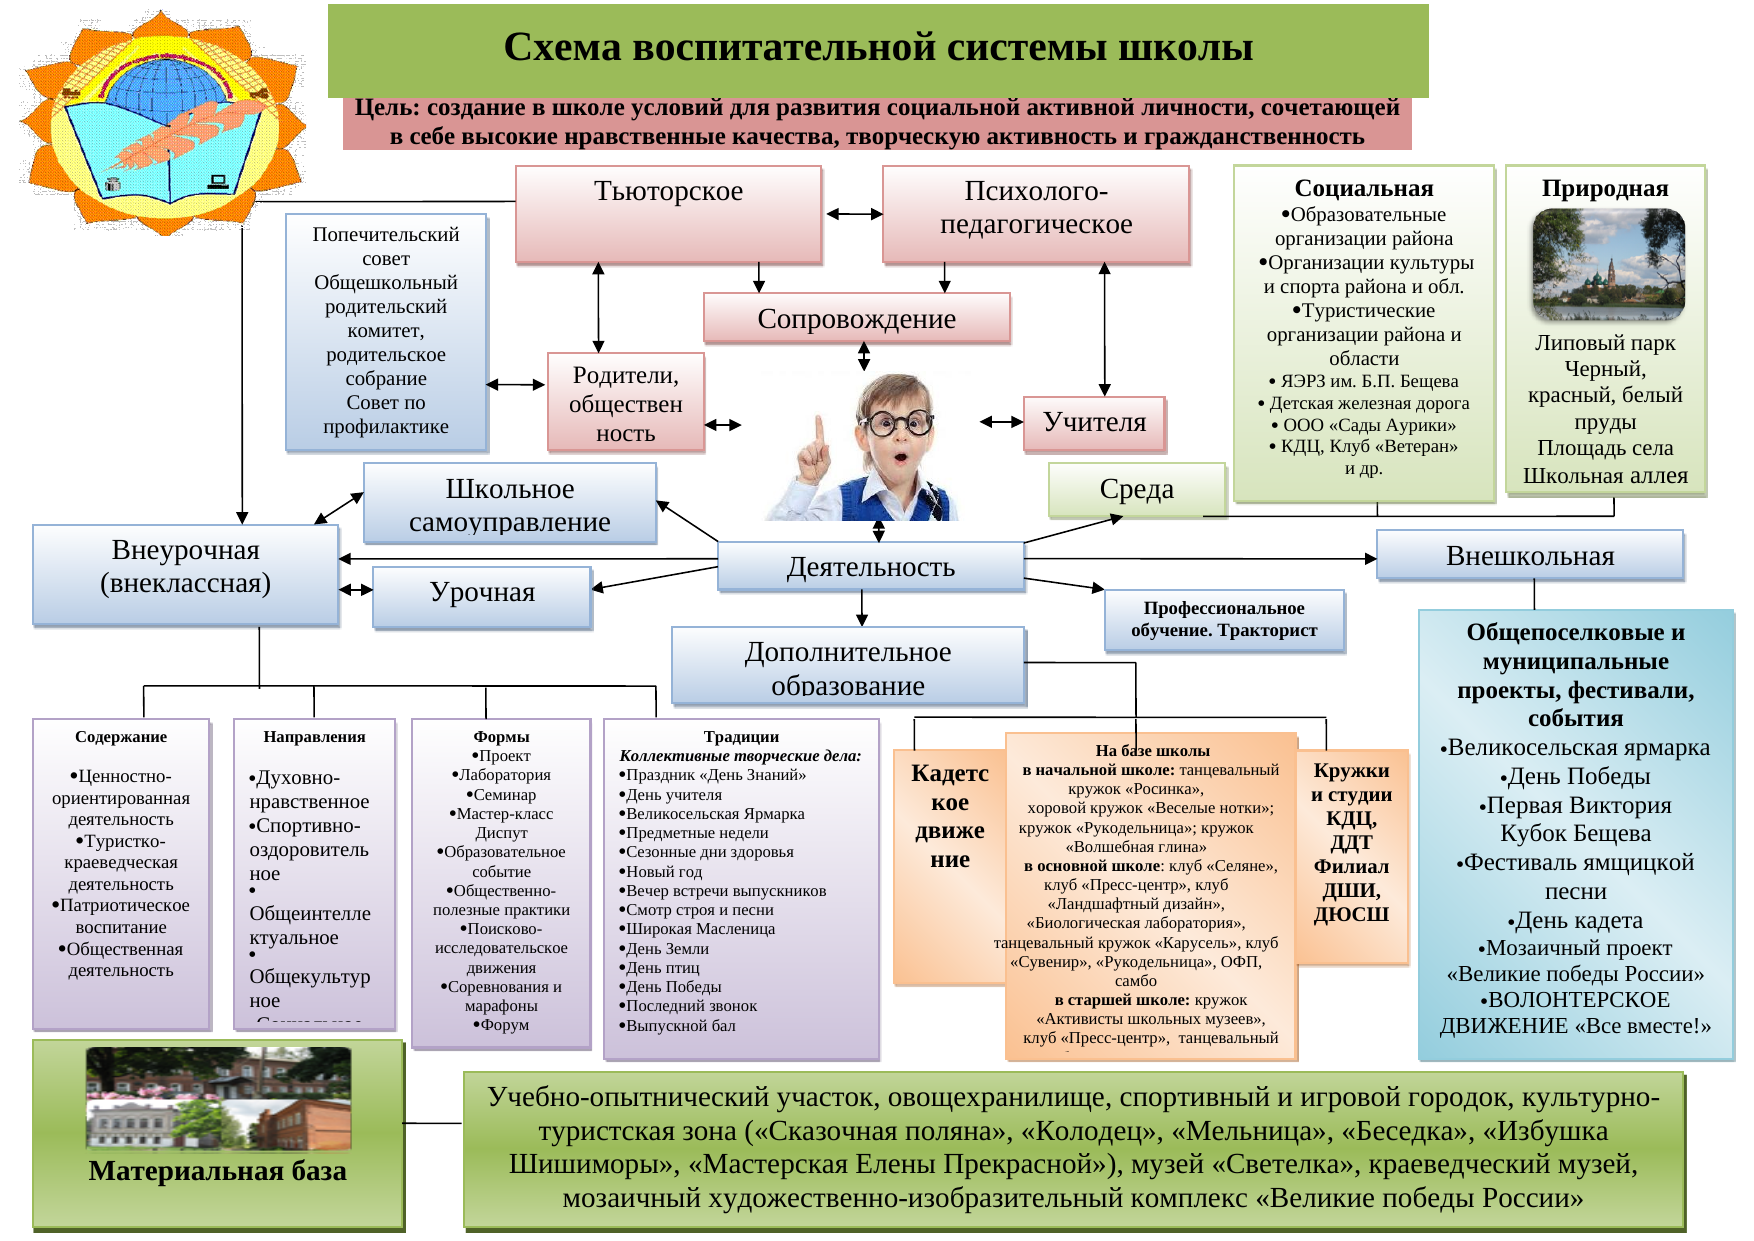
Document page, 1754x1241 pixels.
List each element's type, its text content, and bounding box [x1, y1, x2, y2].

text Цель: создание в школе условий для развития социальной активной личности, сочетающей в себе высокие нравственные качества, творческую активность и гражданственность [343, 98, 1412, 150]
picture [18, 9, 307, 236]
